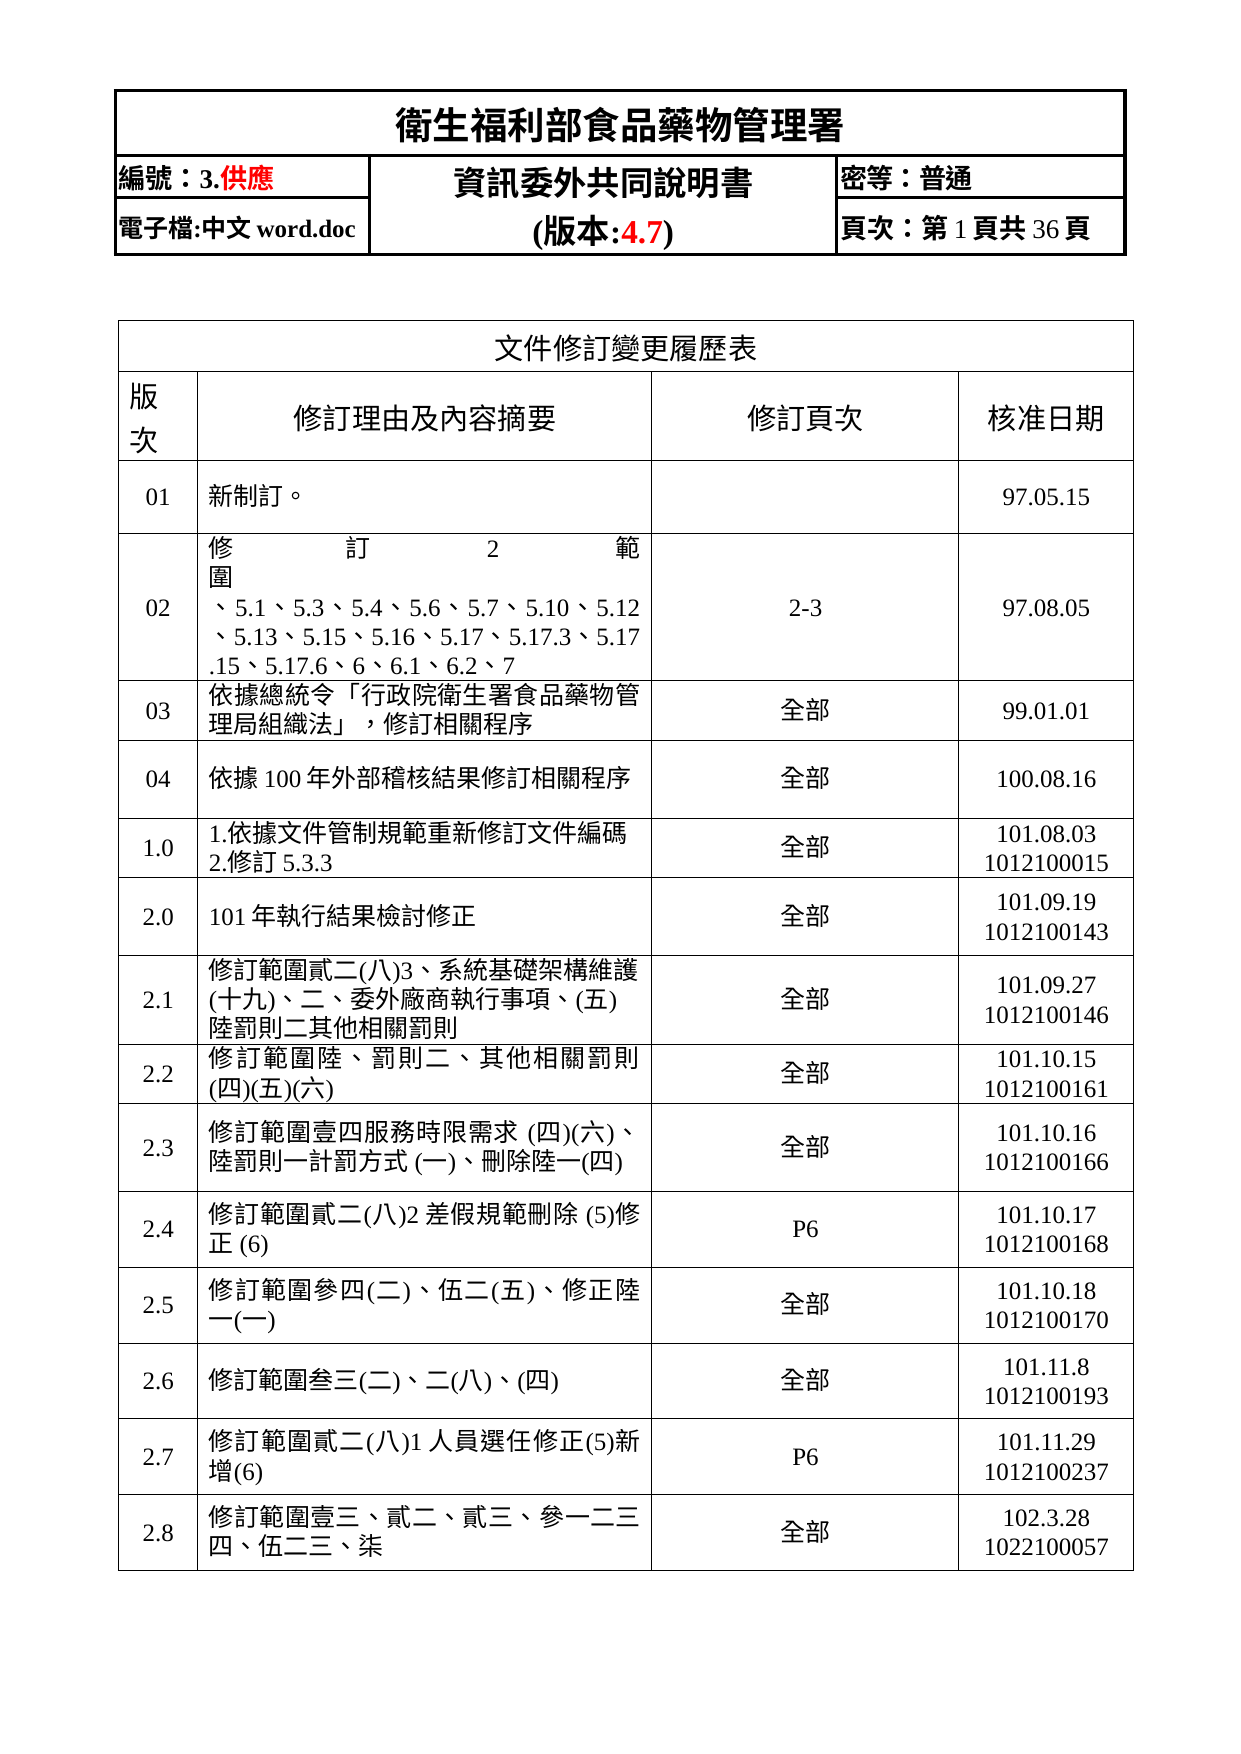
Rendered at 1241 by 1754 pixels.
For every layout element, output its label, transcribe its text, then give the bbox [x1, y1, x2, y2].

table_cell 全部 [652, 1104, 958, 1191]
table_cell 2.6 [119, 1344, 197, 1418]
table_cell P6 [652, 1419, 958, 1494]
table_cell 101.10.16 1012100166 [959, 1104, 1133, 1191]
table_cell 101.08.03 1012100015 [959, 819, 1133, 877]
table_cell 101.09.19 1012100143 [959, 878, 1133, 955]
table_cell 101.10.18 1012100170 [959, 1268, 1133, 1342]
table_cell 2.1 [119, 956, 197, 1043]
table_cell 102.3.28 1022100057 [959, 1495, 1133, 1570]
table_cell 97.08.05 [959, 534, 1133, 680]
table_cell 101.11.8 1012100193 [959, 1344, 1133, 1418]
table_cell 2-3 [652, 534, 958, 680]
table_cell 核准日期 [959, 372, 1133, 460]
table_cell 2.2 [119, 1045, 197, 1103]
table_cell 修訂範圍貳二(八)3、系統基礎架構維護(十九)、二、委外廠商執行事項、(五)陸罰則二其他相關罰則 [198, 956, 651, 1043]
table_cell 99.01.01 [959, 681, 1133, 739]
table_cell 2.8 [119, 1495, 197, 1570]
table_cell 全部 [652, 681, 958, 739]
table_cell 101.10.15 1012100161 [959, 1045, 1133, 1103]
table_cell 2.0 [119, 878, 197, 955]
table_cell [652, 461, 958, 533]
table_cell 04 [119, 741, 197, 818]
table_cell 101.09.27 1012100146 [959, 956, 1133, 1043]
table_cell 修訂理由及內容摘要 [198, 372, 651, 460]
table_cell 依據100年外部稽核結果修訂相關程序 [198, 741, 651, 818]
table_cell 全部 [652, 956, 958, 1043]
table_cell 修訂範圍壹四服務時限需求 (四)(六)、陸罰則一計罰方式 (一)、刪除陸一(四) [198, 1104, 651, 1191]
table_cell 全部 [652, 819, 958, 877]
table_cell 全部 [652, 1344, 958, 1418]
table_cell 2.3 [119, 1104, 197, 1191]
table_cell 全部 [652, 878, 958, 955]
table_cell 新制訂。 [198, 461, 651, 533]
table_cell 全部 [652, 741, 958, 818]
table_cell 2.5 [119, 1268, 197, 1342]
table_cell 全部 [652, 1045, 958, 1103]
table_cell 2.4 [119, 1192, 197, 1267]
table_cell 修訂範圍貳二(八)2差假規範刪除 (5)修正 (6) [198, 1192, 651, 1267]
table_cell 101.11.29 1012100237 [959, 1419, 1133, 1494]
table_cell 101.10.17 1012100168 [959, 1192, 1133, 1267]
table_cell 修訂範圍壹三、貳二、貳三、參一二三四、伍二三、柒 [198, 1495, 651, 1570]
table_header 文件修訂變更履歷表 [119, 321, 1133, 371]
table_cell 01 [119, 461, 197, 533]
table_cell 97.05.15 [959, 461, 1133, 533]
table_cell 全部 [652, 1495, 958, 1570]
table_cell 03 [119, 681, 197, 739]
table_cell 1.0 [119, 819, 197, 877]
table_cell 修訂範圍叁三(二)、二(八)、(四) [198, 1344, 651, 1418]
table_cell 修訂範圍貳二(八)1人員選任修正(5)新增(6) [198, 1419, 651, 1494]
table_cell 2.7 [119, 1419, 197, 1494]
table_cell 全部 [652, 1268, 958, 1342]
table_cell 版次 [119, 372, 197, 460]
table_cell 1.依據文件管制規範重新修訂文件編碼 2.修訂5.3.3 [198, 819, 651, 877]
table_cell 修訂範圍參四(二)、伍二(五)、修正陸一(一) [198, 1268, 651, 1342]
table_cell 修訂2範圍、5.1、5.3、5.4、5.6、5.7、5.10、5.12、5.13、5.15、5.16、5.17、5.17.3、5.17.15、5.17.6、6、6.1、6.2、7 [198, 534, 651, 680]
table_cell 修訂範圍陸、罰則二、其他相關罰則(四)(五)(六) [198, 1045, 651, 1103]
table_cell 02 [119, 534, 197, 680]
table_cell P6 [652, 1192, 958, 1267]
table_cell 100.08.16 [959, 741, 1133, 818]
table_cell 101年執行結果檢討修正 [198, 878, 651, 955]
table_cell 修訂頁次 [652, 372, 958, 460]
table_cell 依據總統令「行政院衛生署食品藥物管理局組織法」，修訂相關程序 [198, 681, 651, 739]
